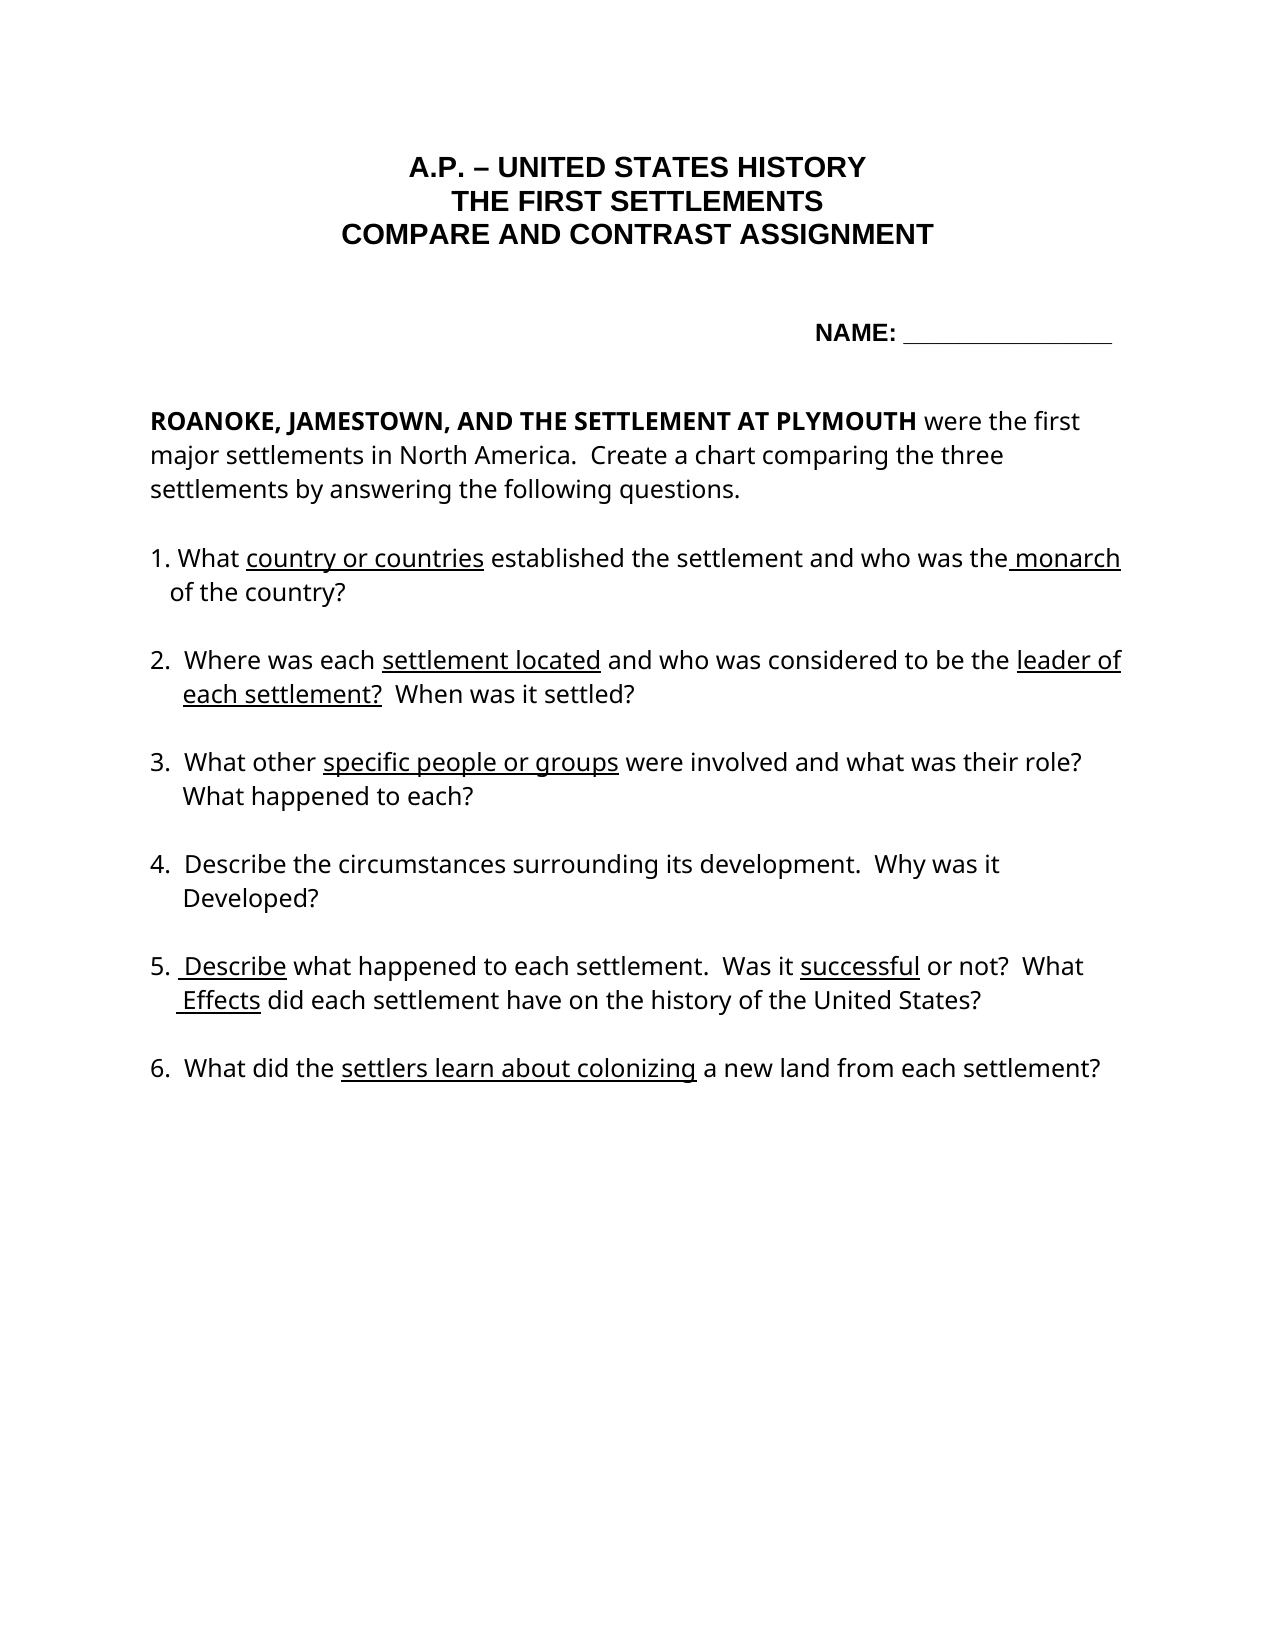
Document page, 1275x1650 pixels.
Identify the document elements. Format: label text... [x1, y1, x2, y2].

text A.P. – UNITED STATES HISTORY [150, 150, 1125, 183]
text Effects did each settlement have on the history of the United States? [150, 983, 1125, 1017]
text of the country? [150, 574, 1125, 608]
text 3. What other specific people or groups were involved and what was their role? [150, 744, 1125, 779]
text COMPARE AND CONTRAST ASSIGNMENT [150, 217, 1125, 251]
text 5. Describe what happened to each settlement. Was it successful or not? What [150, 949, 1125, 983]
text Developed? [150, 881, 1125, 915]
text ROANOKE, JAMESTOWN, AND THE SETTLEMENT AT PLYMOUTH were the first major settlements in North America. Create a chart comparing the three settlements by answering the following questions. [150, 404, 1125, 506]
text each settlement? When was it settled? [150, 676, 1125, 711]
text THE FIRST SETTLEMENTS [150, 183, 1125, 217]
text NAME: _______________ [150, 318, 1125, 346]
text 6. What did the settlers learn about colonizing a new land from each settlement? [150, 1051, 1125, 1085]
text What happened to each? [150, 779, 1125, 813]
text 1. What country or countries established the settlement and who was the monarch [150, 540, 1125, 574]
text 2. Where was each settlement located and who was considered to be the leader of [150, 642, 1125, 676]
text 4. Describe the circumstances surrounding its development. Why was it [150, 847, 1125, 881]
